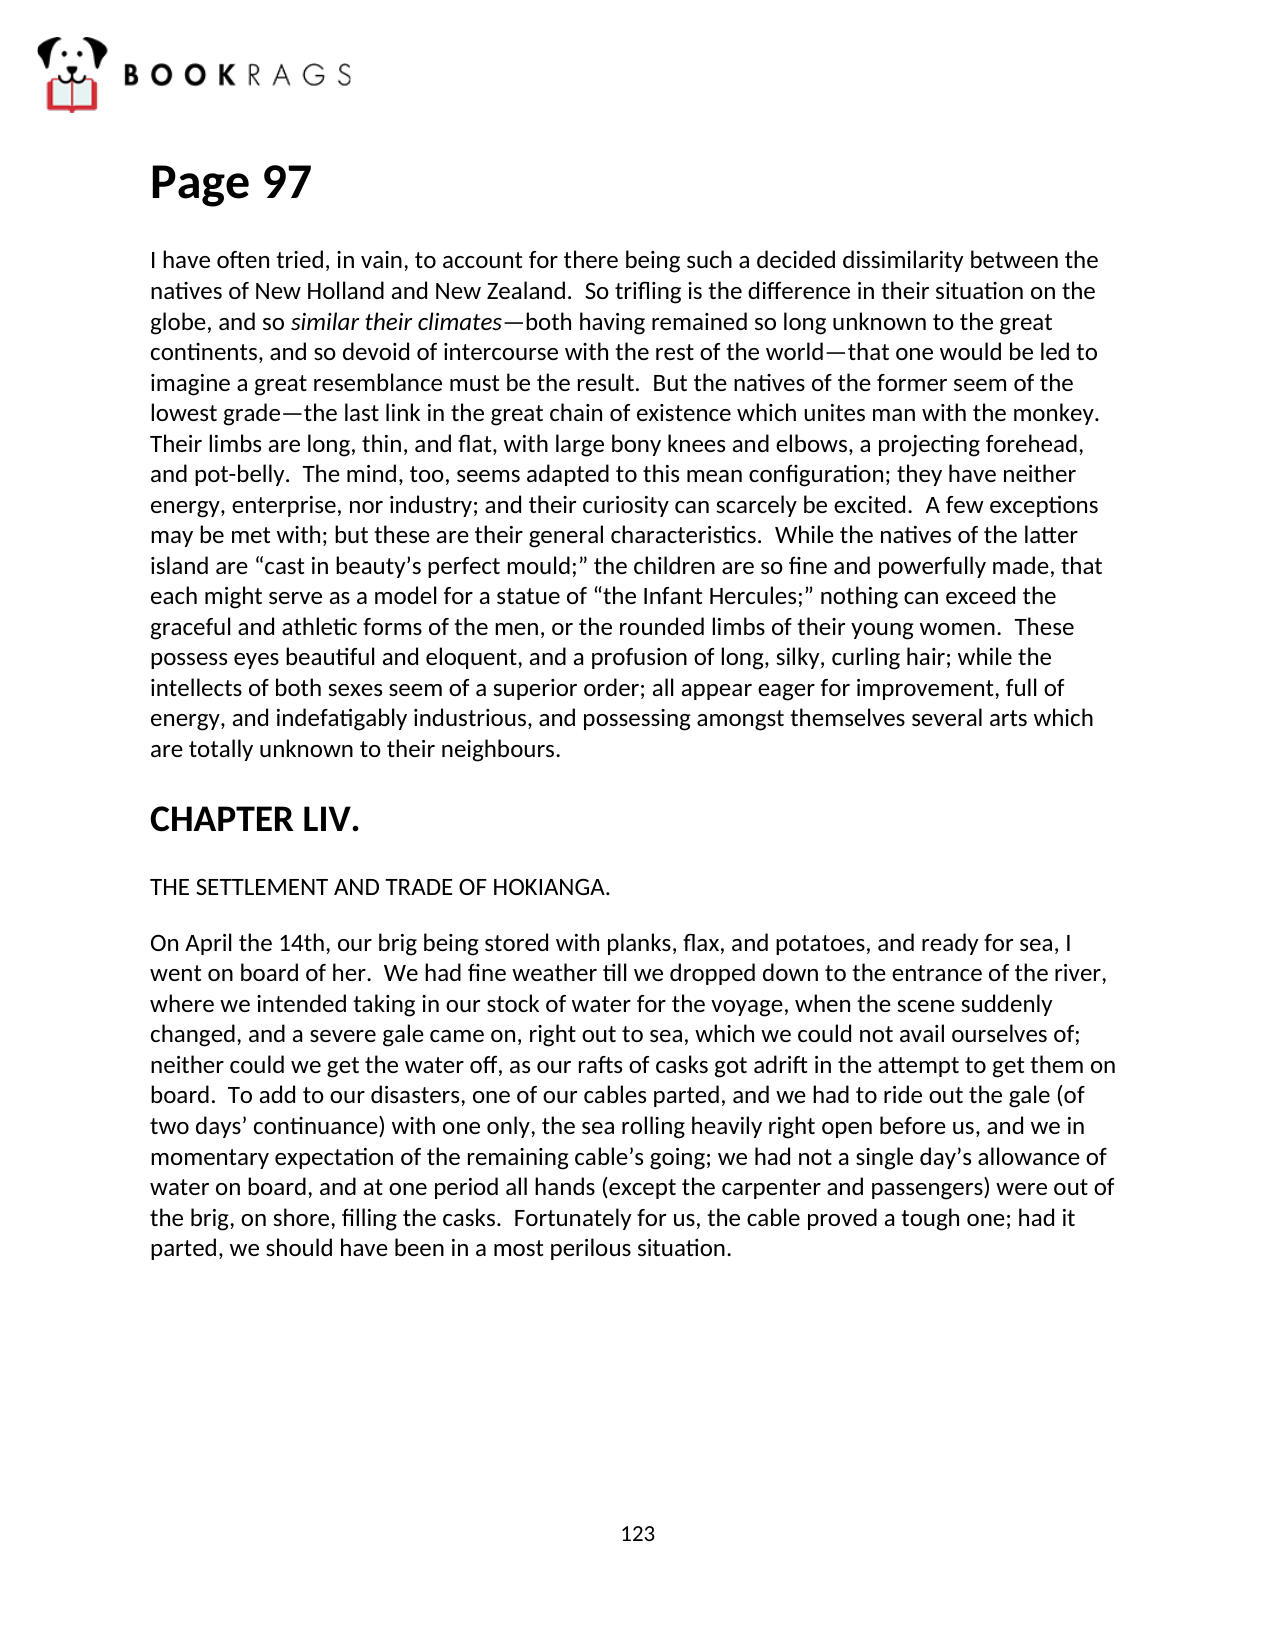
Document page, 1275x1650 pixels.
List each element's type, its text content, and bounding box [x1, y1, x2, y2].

text On April the 14th, our brig being stored with planks, flax, and potatoes, and ready for sea, I went on board of her. We had fine weather till we dropped down to the entrance of the river, where we intended taking in our stock of water for the voyage, when the scene suddenly changed, and a severe gale came on, right out to sea, which we could not avail ourselves of; neither could we get the water off, as our rafts of casks got adrift in the attempt to get them on board. To add to our disasters, one of our cables parted, and we had to ride out the gale (of two days’ continuance) with one only, the sea rolling heavily right open before us, and we in momentary expectation of the remaining cable’s going; we had not a single day’s allowance of water on board, and at one period all hands (except the carpenter and passengers) were out of the brig, on shore, filling the casks. Fortunately for us, the cable proved a tough one; had it parted, we should have been in a most perilous situation. [150, 927, 1125, 1263]
text CHAPTER LIV. [150, 794, 1125, 840]
picture [37, 37, 351, 113]
text I have often tried, in vain, to account for there being such a decided dissimilarity between the natives of New Holland and New Zealand. So trifling is the difference in their situation on the globe, and so similar their climates—­both having remained so long unknown to the great continents, and so devoid of intercourse with the rest of the world—­that one would be led to imagine a great resemblance must be the result. But the natives of the former seem of the lowest grade—­the last link in the great chain of existence which unites man with the monkey. Their limbs are long, thin, and flat, with large bony knees and elbows, a projecting forehead, and pot-belly. The mind, too, seems adapted to this mean configuration; they have neither energy, enterprise, nor industry; and their curiosity can scarcely be excited. A few exceptions may be met with; but these are their general characteristics. While the natives of the latter island are “cast in beauty’s perfect mould;” the children are so fine and powerfully made, that each might serve as a model for a statue of “the Infant Hercules;” nothing can exceed the graceful and athletic forms of the men, or the rounded limbs of their young women. These possess eyes beautiful and eloquent, and a profusion of long, silky, curling hair; while the intellects of both sexes seem of a superior order; all appear eager for improvement, full of energy, and indefatigably industrious, and possessing amongst themselves several arts which are totally unknown to their neighbours. [150, 244, 1125, 763]
text Page 97 [150, 150, 1125, 211]
text THE SETTLEMENT AND TRADE OF HOKIANGA. [150, 872, 1125, 902]
